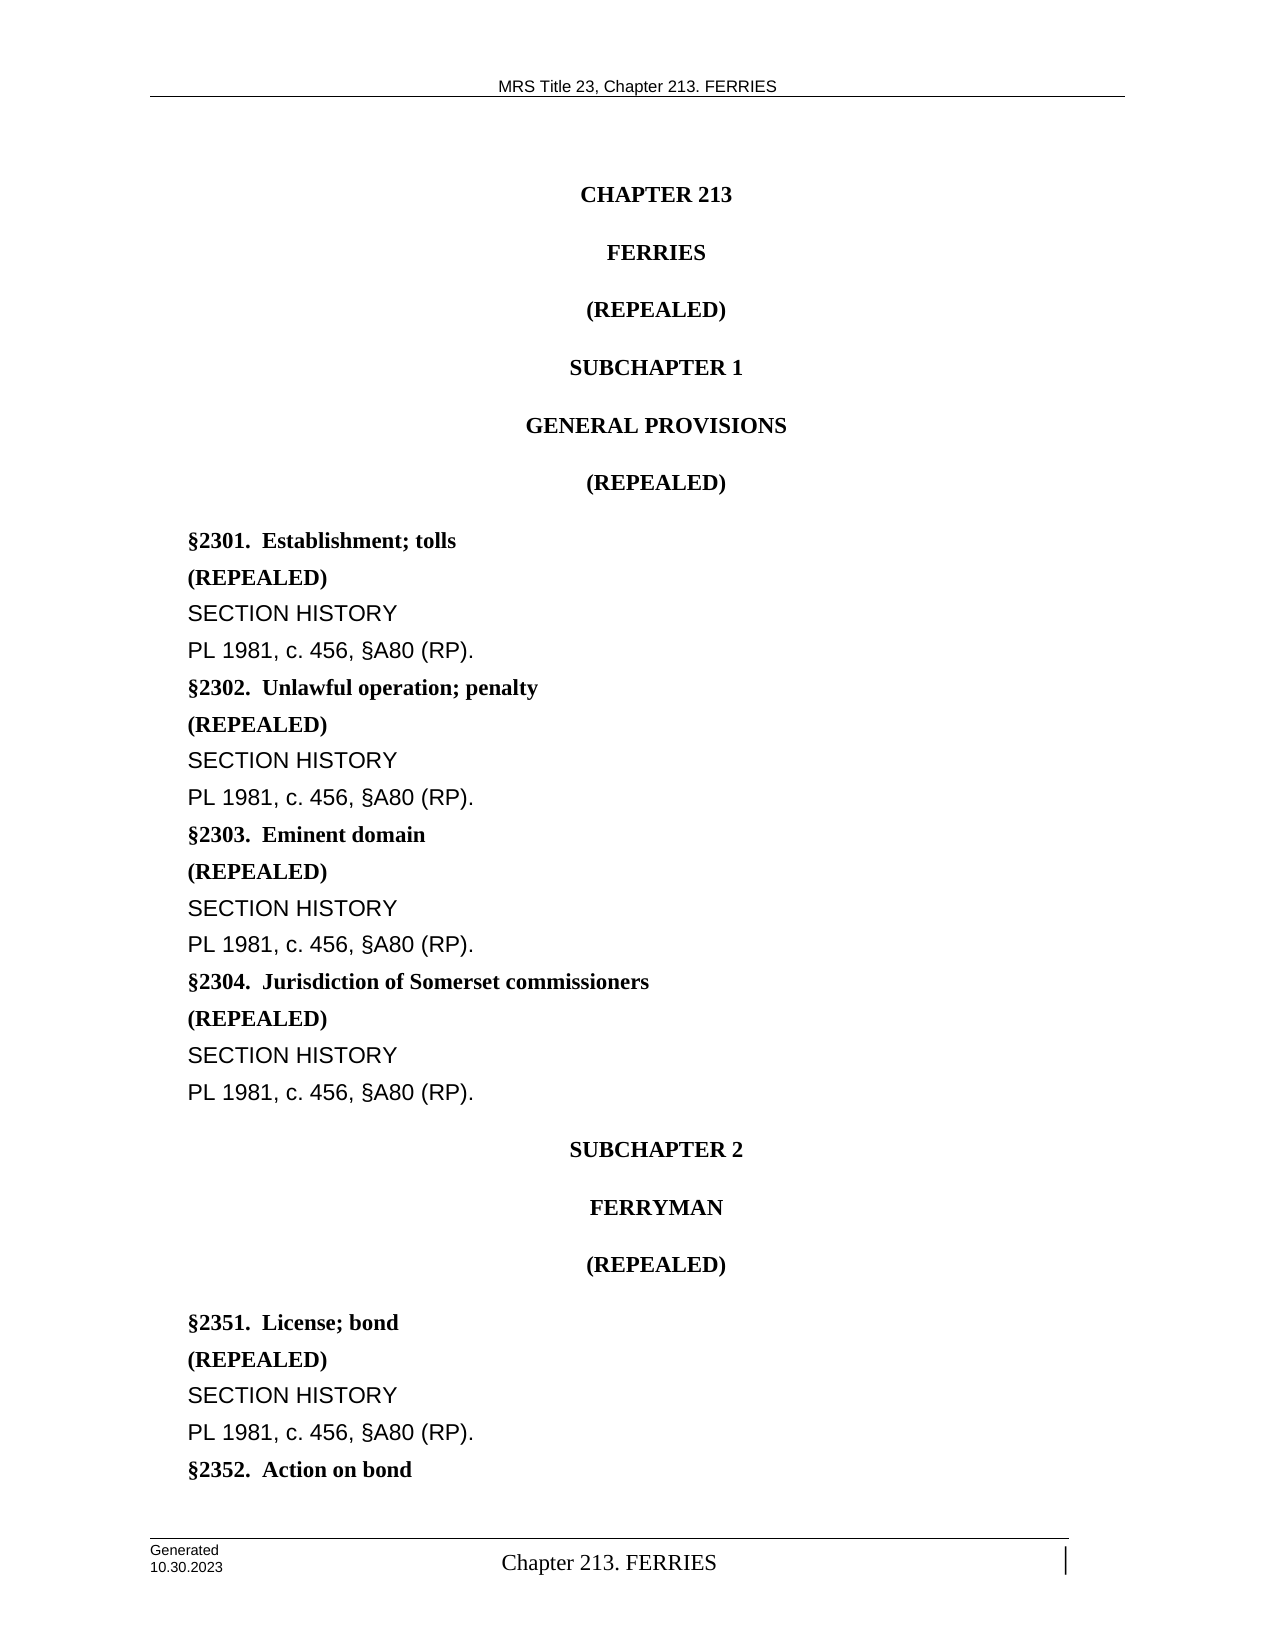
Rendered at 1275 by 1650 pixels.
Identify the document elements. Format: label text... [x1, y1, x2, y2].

text §2352. Action on bond [187, 1456, 1125, 1482]
text SECTION HISTORY [187, 1382, 1125, 1409]
text §2304. Jurisdiction of Somerset commissioners [187, 968, 1125, 994]
text (REPEALED) [187, 1251, 1125, 1278]
text CHAPTER 213 [187, 181, 1125, 208]
text PL 1981, c. 456, §A80 (RP). [187, 1078, 1125, 1105]
text PL 1981, c. 456, §A80 (RP). [187, 1419, 1125, 1446]
text (REPEALED) [187, 564, 1125, 590]
text §2301. Establishment; tolls [187, 527, 1125, 553]
text SECTION HISTORY [187, 600, 1125, 627]
text GENERAL PROVISIONS [187, 412, 1125, 438]
text PL 1981, c. 456, §A80 (RP). [187, 637, 1125, 663]
text (REPEALED) [187, 1346, 1125, 1372]
text (REPEALED) [187, 1005, 1125, 1031]
text SECTION HISTORY [187, 1042, 1125, 1068]
text SECTION HISTORY [187, 747, 1125, 774]
text SUBCHAPTER 1 [187, 354, 1125, 380]
text (REPEALED) [187, 469, 1125, 496]
text SECTION HISTORY [187, 894, 1125, 921]
text SUBCHAPTER 2 [187, 1136, 1125, 1162]
text PL 1981, c. 456, §A80 (RP). [187, 931, 1125, 958]
text FERRIES [187, 239, 1125, 265]
text PL 1981, c. 456, §A80 (RP). [187, 784, 1125, 811]
text §2303. Eminent domain [187, 821, 1125, 847]
text §2302. Unlawful operation; penalty [187, 674, 1125, 700]
text (REPEALED) [187, 296, 1125, 323]
text FERRYMAN [187, 1194, 1125, 1220]
text (REPEALED) [187, 858, 1125, 884]
text §2351. License; bond [187, 1309, 1125, 1335]
text (REPEALED) [187, 711, 1125, 737]
